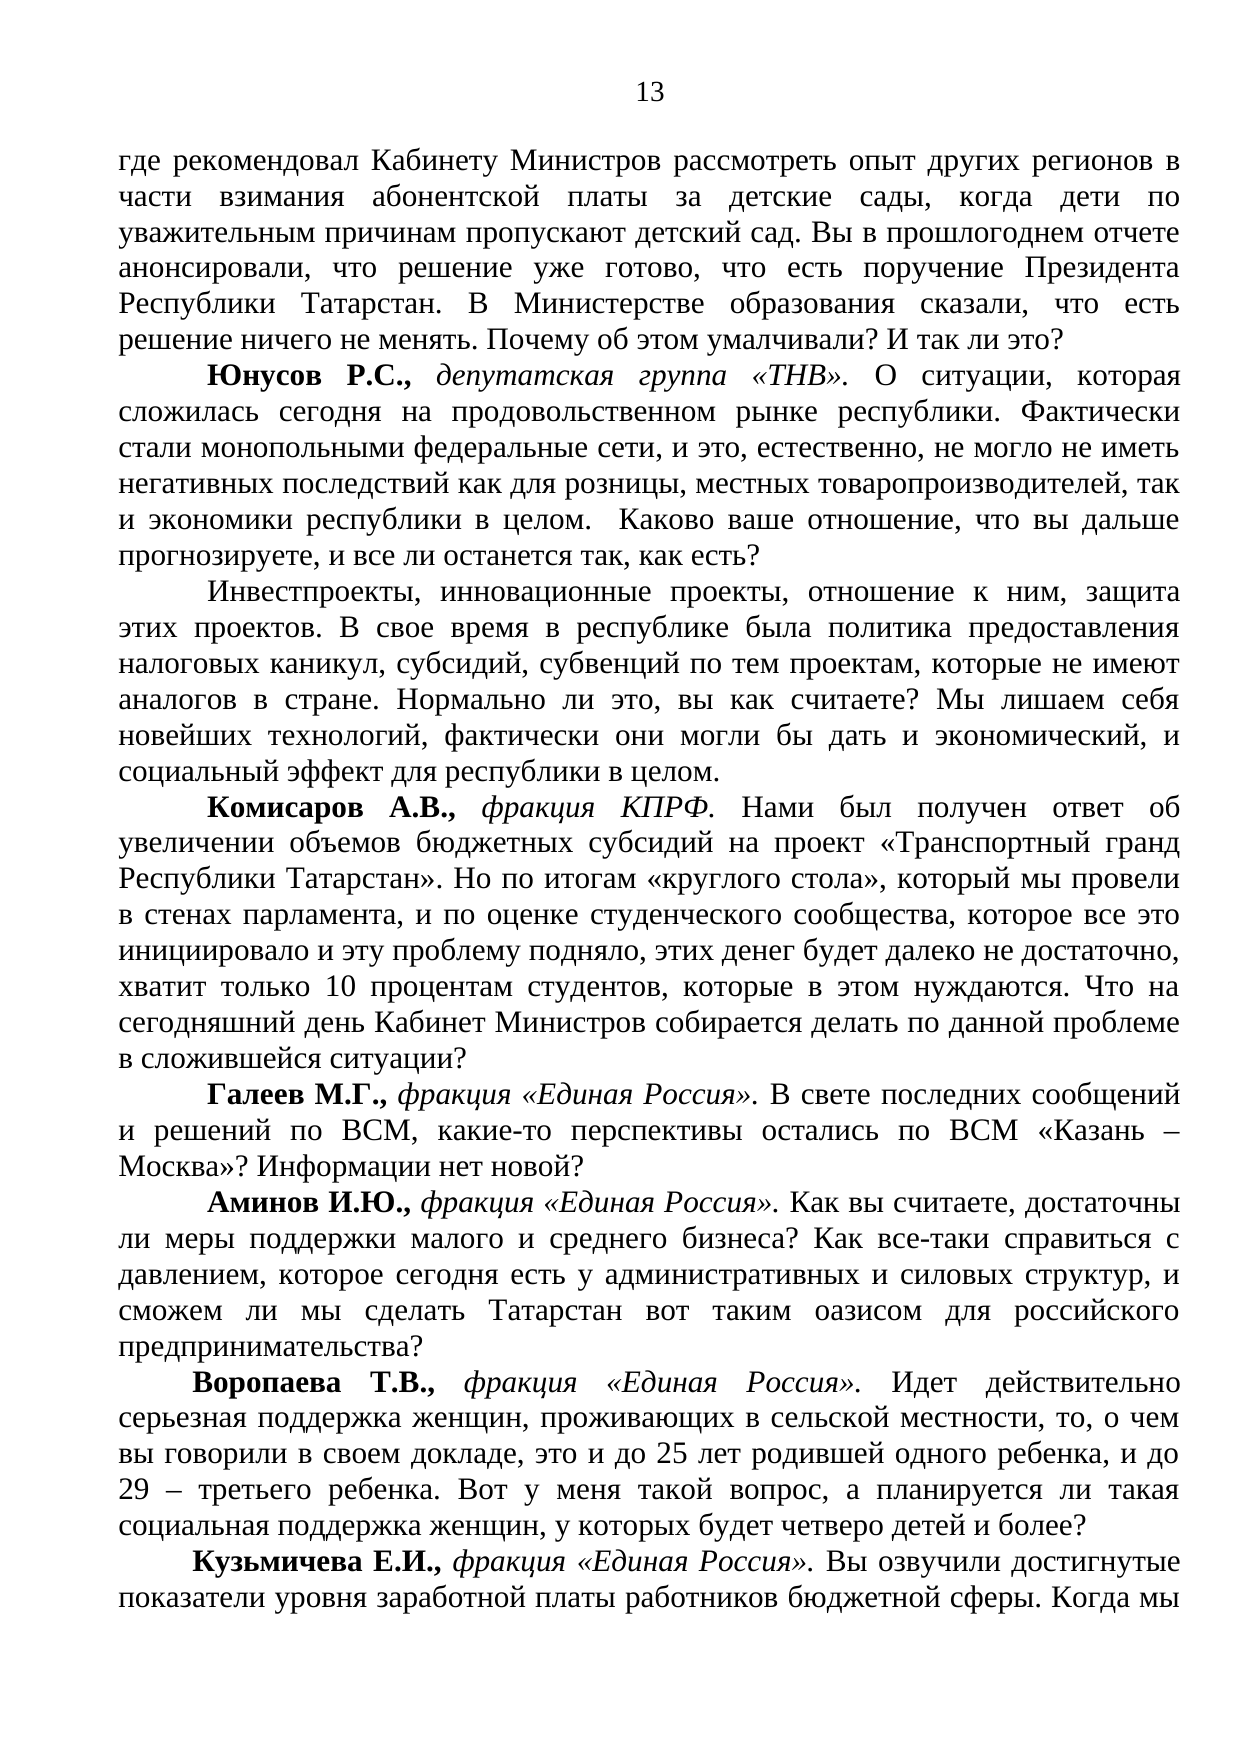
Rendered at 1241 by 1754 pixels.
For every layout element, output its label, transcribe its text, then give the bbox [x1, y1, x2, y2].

text Комисаров А.В., фракция КПРФ. Нами был получен ответ об увеличении объемов бюджетных субсидий на проект «Транспортный гранд Республики Татарстан». Но по итогам «круглого стола», который мы провели в стенах парламента, и по оценке студенческого сообщества, которое все это инициировало и эту проблему подняло, этих денег будет далеко не достаточно, хватит только 10 процентам студентов, которые в этом нуждаются. Что на сегодняшний день Кабинет Министров собирается делать по данной проблеме в сложившейся ситуации? [118, 788, 1181, 1075]
text Инвестпроекты, инновационные проекты, отношение к ним, защита этих проектов. В свое время в республике была политика предоставления налоговых каникул, субсидий, субвенций по тем проектам, которые не имеют аналогов в стране. Нормально ли это, вы как считаете? Мы лишаем себя новейших технологий, фактически они могли бы дать и экономический, и социальный эффект для республики в целом. [118, 572, 1181, 788]
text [118, 141, 1181, 357]
text Воропаева Т.В., фракция «Единая Россия». Идет действительно серьезная поддержка женщин, проживающих в сельской местности, то, о чем вы говорили в своем докладе, это и до 25 лет родившей одного ребенка, и до 29 – третьего ребенка. Вот у меня такой вопрос, а планируется ли такая социальная поддержка женщин, у которых будет четверо детей и более? [118, 1363, 1181, 1542]
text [118, 1542, 1181, 1614]
text Юнусов Р.С., депутатская группа «ТНВ». О ситуации, которая сложилась сегодня на продовольственном рынке республики. Фактически стали монопольными федеральные сети, и это, естественно, не могло не иметь негативных последствий как для розницы, местных товаропроизводителей, так и экономики республики в целом. Каково ваше отношение, что вы дальше прогнозируете, и все ли останется так, как есть? [118, 357, 1181, 572]
text Галеев М.Г., фракция «Единая Россия». В свете последних сообщений и решений по ВСМ, какие-то перспективы остались по ВСМ «Казань – Москва»? Информации нет новой? [118, 1075, 1181, 1183]
text Аминов И.Ю., фракция «Единая Россия». Как вы считаете, достаточны ли меры поддержки малого и среднего бизнеса? Как все-таки справиться с давлением, которое сегодня есть у административных и силовых структур, и сможем ли мы сделать Татарстан вот таким оазисом для российского предпринимательства? [118, 1183, 1181, 1363]
